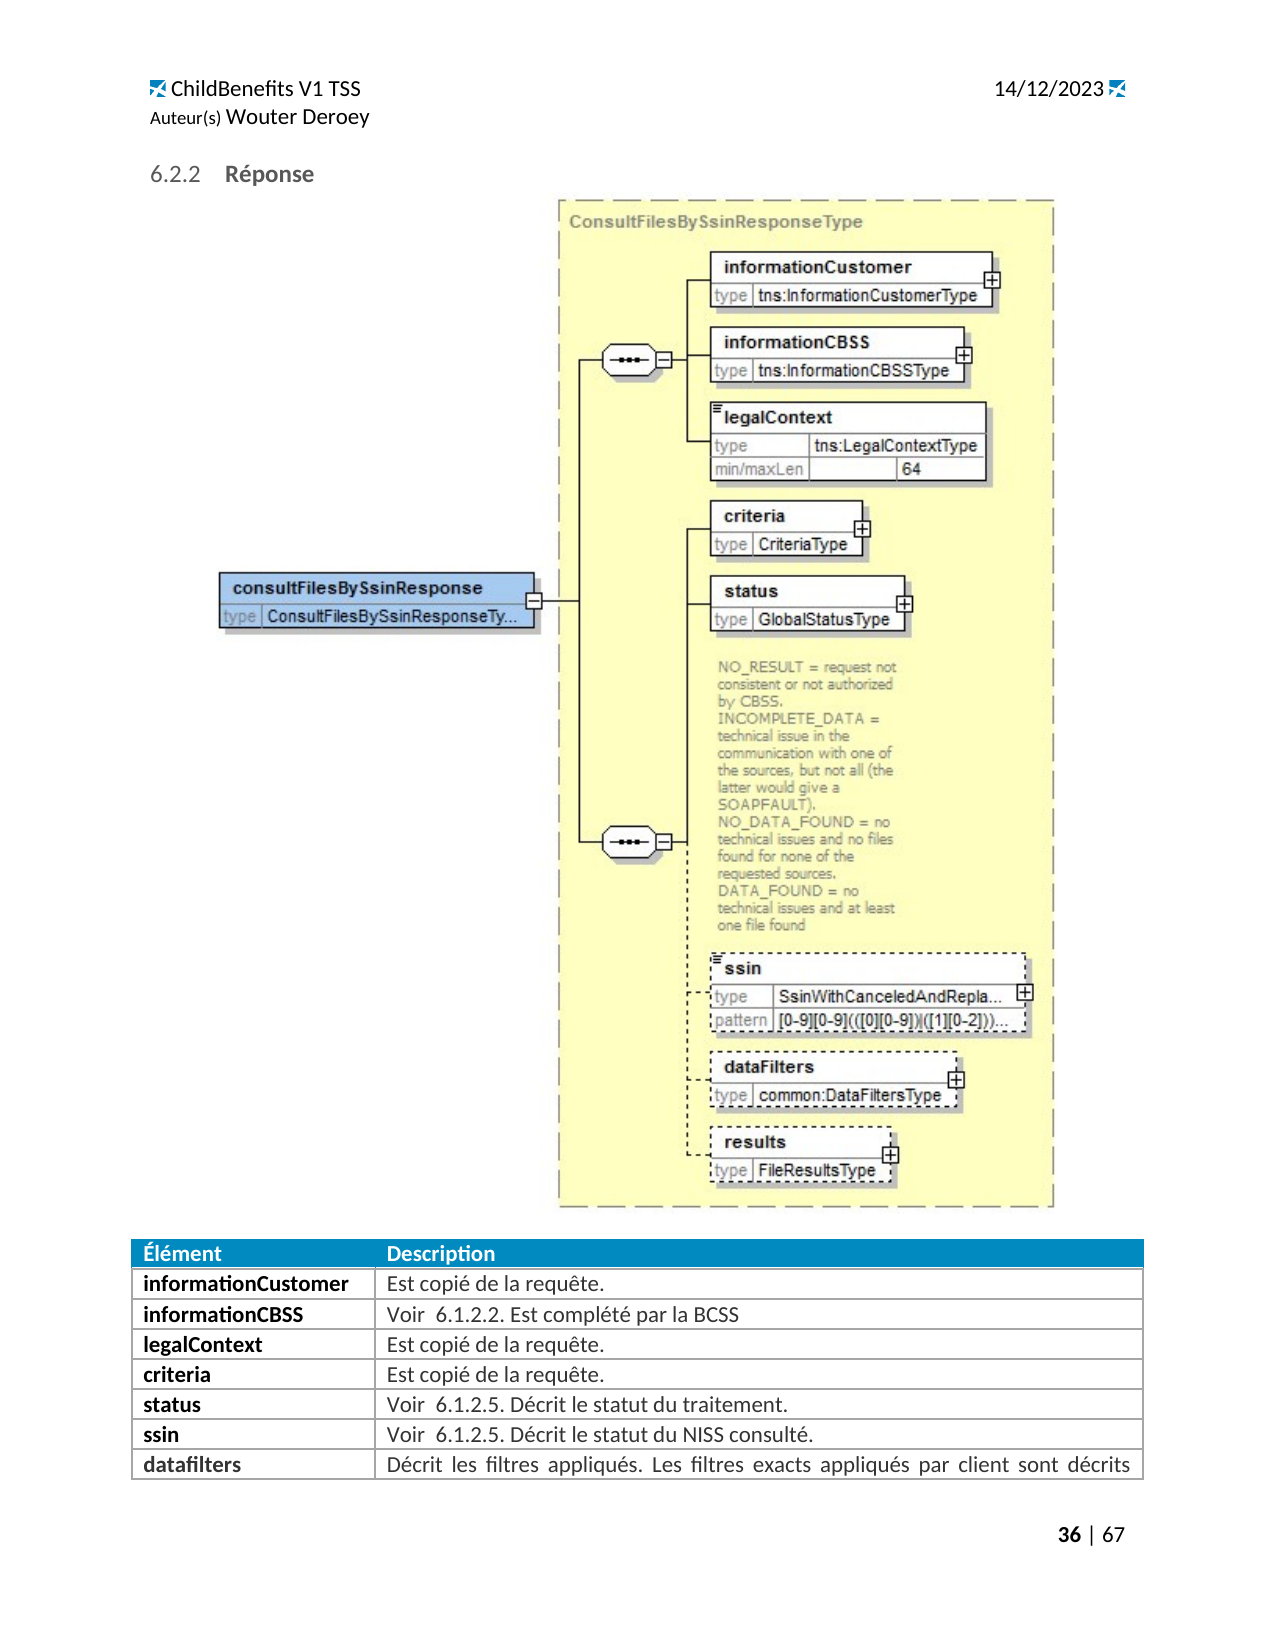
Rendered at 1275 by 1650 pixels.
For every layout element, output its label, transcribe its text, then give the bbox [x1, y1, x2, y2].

table_header Élément [132, 1240, 375, 1267]
table_cell Voir 6.1.2.2. Est complété par la BCSS [376, 1300, 1142, 1328]
table_cell Est copié de la requête. [376, 1270, 1142, 1298]
table_cell ssin [133, 1420, 374, 1448]
subtitle Réponse [150, 158, 1125, 188]
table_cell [376, 1450, 1142, 1478]
table_cell datafilters [133, 1450, 374, 1478]
table_header Description [376, 1240, 1143, 1267]
table_cell legalContext [133, 1330, 374, 1358]
table_cell Est copié de la requête. [376, 1360, 1142, 1388]
table_cell Voir 6.1.2.5. Décrit le statut du traitement. [376, 1390, 1142, 1418]
picture [1109, 86, 1125, 97]
table_cell criteria [133, 1360, 374, 1388]
table_cell informationCustomer [133, 1270, 374, 1298]
picture [216, 192, 1059, 1214]
table_cell informationCBSS [133, 1300, 374, 1328]
table_cell status [133, 1390, 374, 1418]
table_cell Voir 6.1.2.5. Décrit le statut du NISS consulté. [376, 1420, 1142, 1448]
table_cell Est copié de la requête. [376, 1330, 1142, 1358]
picture [150, 84, 166, 97]
